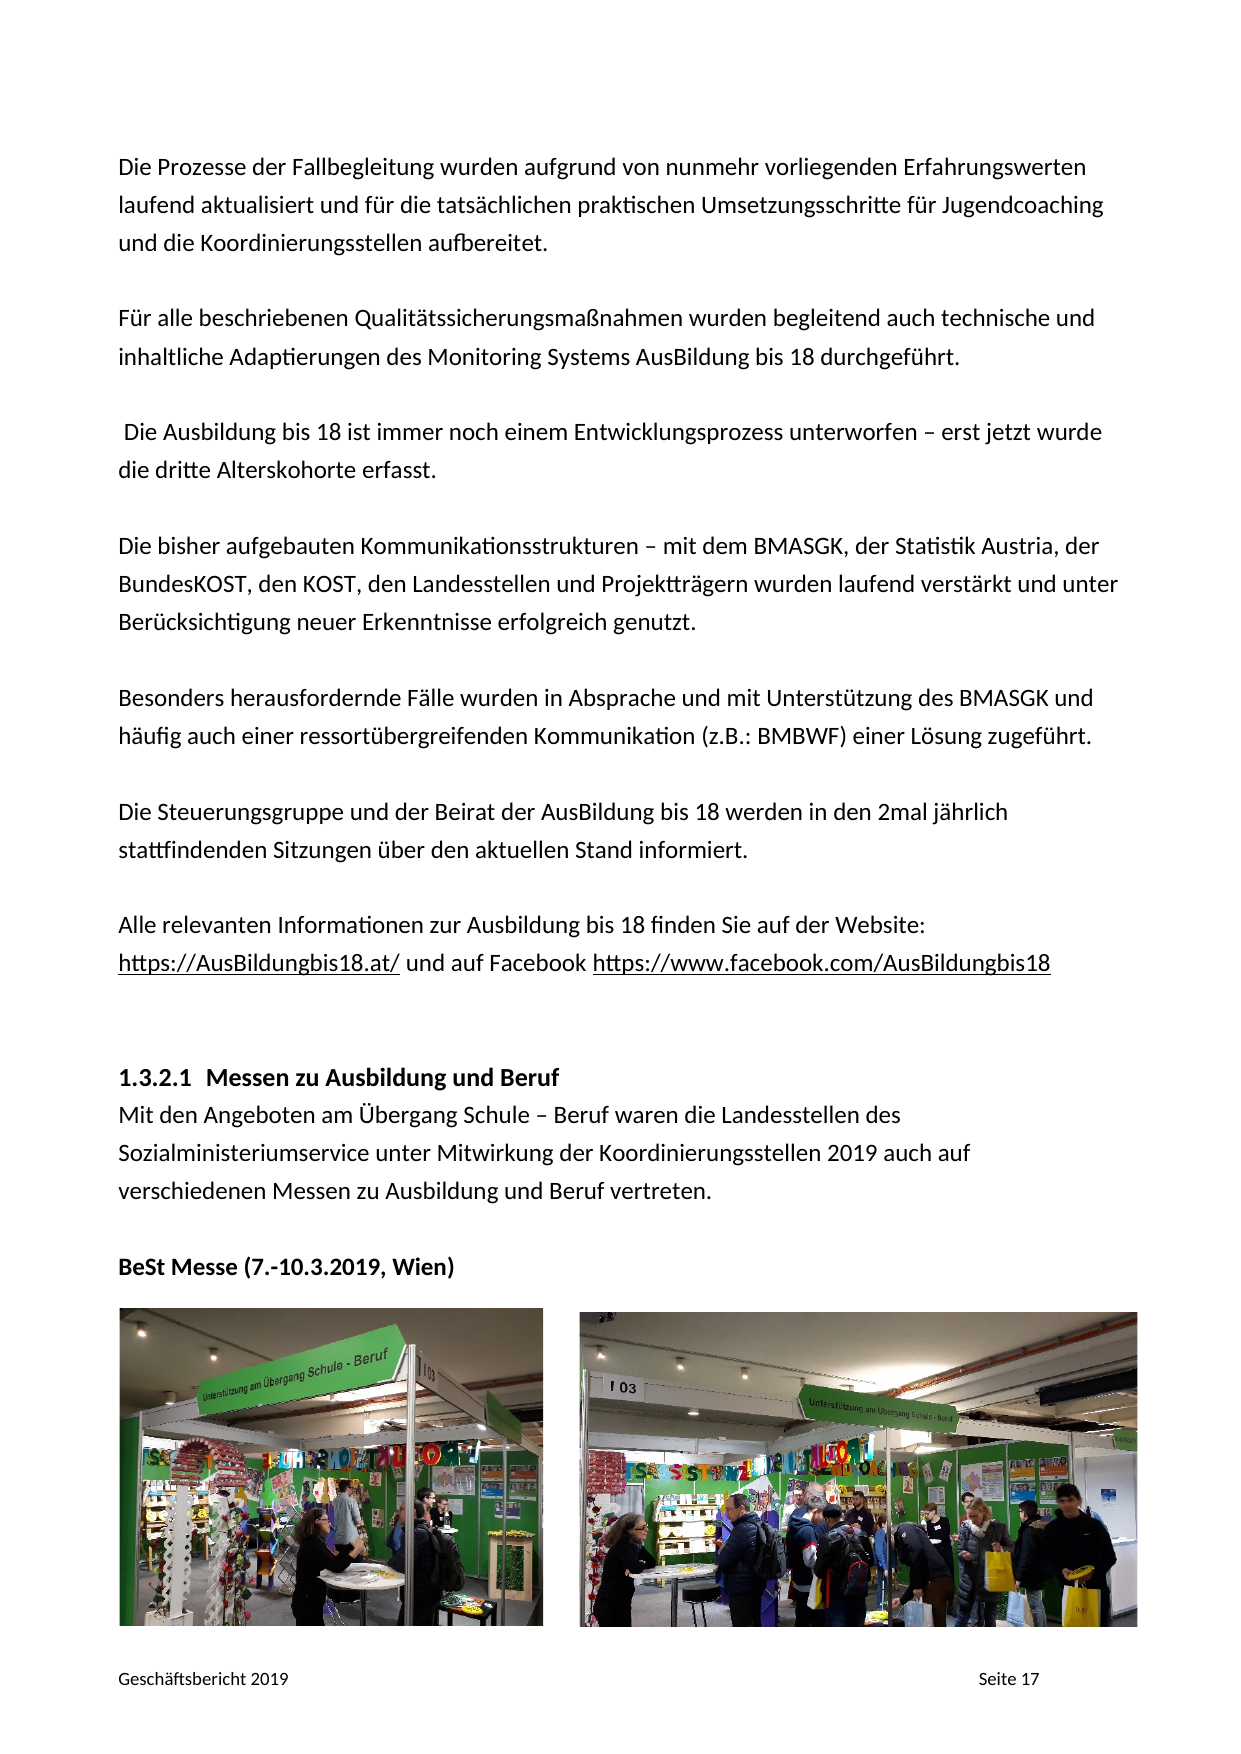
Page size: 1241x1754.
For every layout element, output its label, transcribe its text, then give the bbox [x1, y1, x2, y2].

text Die Steuerungsgruppe und der Beirat der AusBildung bis 18 werden in den 2mal jährlich stattfindenden Sitzungen über den aktuellen Stand informiert. [118, 796, 1122, 864]
picture [118, 1308, 544, 1624]
text Alle relevanten Informationen zur Ausbildung bis 18 finden Sie auf der Website: https://AusBildungbis18.at/ und auf Facebook https://www.facebook.com/AusBildungbis18 [118, 909, 1122, 978]
text Die bisher aufgebauten Kommunikationsstrukturen – mit dem BMASGK, der Statistik Austria, der BundesKOST, den KOST, den Landesstellen und Projektträgern wurden laufend verstärkt und unter Berücksichtigung neuer Erkenntnisse erfolgreich genutzt. [118, 530, 1122, 637]
text Für alle beschriebenen Qualitätssicherungsmaßnahmen wurden begleitend auch technische und inhaltliche Adaptierungen des Monitoring Systems AusBildung bis 18 durchgeführt. [118, 303, 1122, 371]
text Besonders herausfordernde Fälle wurden in Absprache und mit Unterstützung des BMASGK und häufig auch einer ressortübergreifenden Kommunikation (z.B.: BMBWF) einer Lösung zugeführt. [118, 682, 1122, 751]
text BeSt Messe (7.-10.3.2019, Wien) [118, 1251, 1122, 1281]
picture [578, 1312, 1137, 1625]
text Mit den Angeboten am Übergang Schule – Beruf waren die Landesstellen des Sozialministeriumservice unter Mitwirkung der Koordinierungsstellen 2019 auch auf verschiedenen Messen zu Ausbildung und Beruf vertreten. [118, 1099, 1122, 1206]
list Messen zu Ausbildung und Beruf [118, 1061, 1122, 1092]
text Die Ausbildung bis 18 ist immer noch einem Entwicklungsprozess unterworfen – erst jetzt wurde die dritte Alterskohorte erfasst. [118, 416, 1122, 485]
text Die Prozesse der Fallbegleitung wurden aufgrund von nunmehr vorliegenden Erfahrungswerten laufend aktualisiert und für die tatsächlichen praktischen Umsetzungsschritte für Jugendcoaching und die Koordinierungsstellen aufbereitet. [118, 151, 1122, 257]
